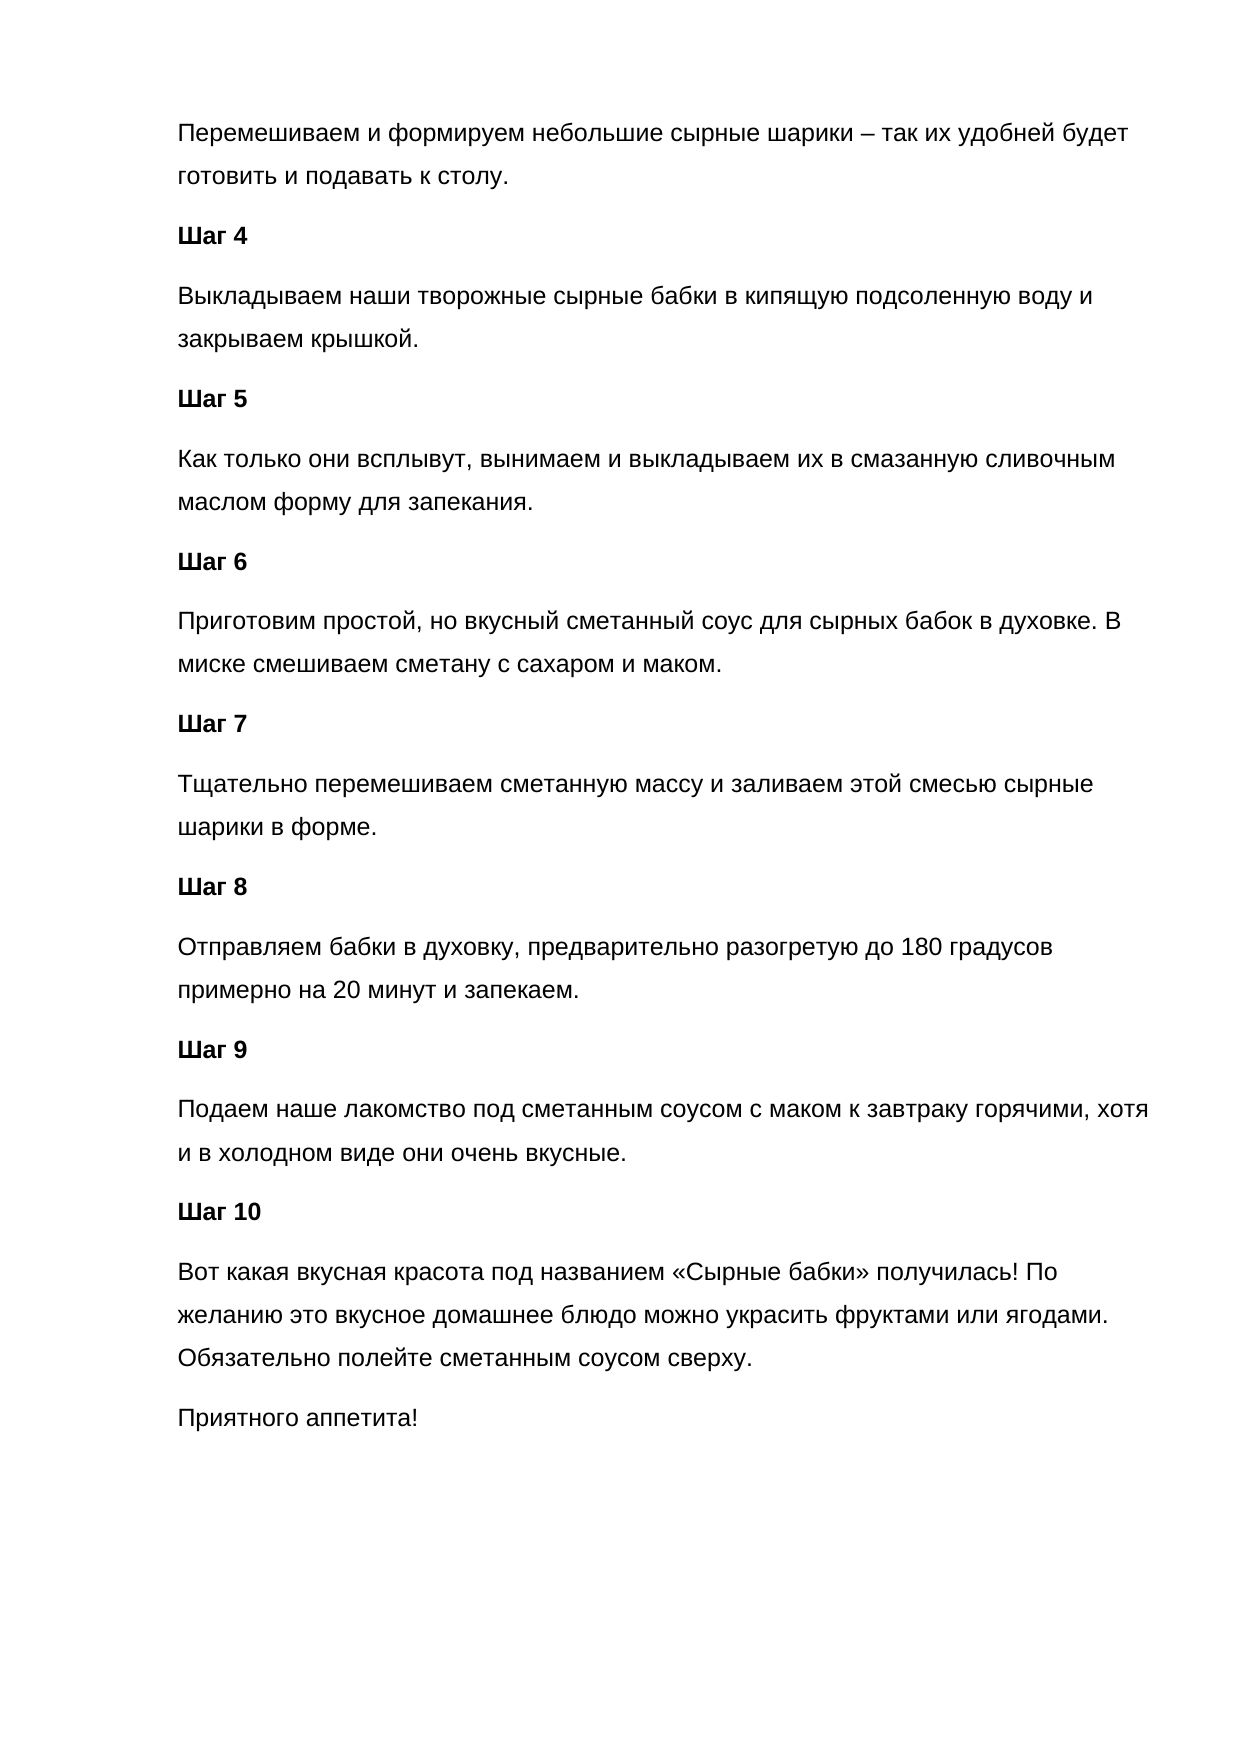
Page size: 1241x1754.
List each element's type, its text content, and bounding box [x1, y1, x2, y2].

text Приятного аппетита! [177, 1403, 1152, 1432]
text Приготовим простой, но вкусный сметанный соус для сырных бабок в духовке. В миске смешиваем сметану с сахаром и маком. [177, 606, 1152, 678]
text Как только они всплывут, вынимаем и выкладываем их в смазанную сливочным маслом форму для запекания. [177, 443, 1152, 515]
text Вот какая вкусная красота под названием «Сырные бабки» получилась! По желанию это вкусное домашнее блюдо можно украсить фруктами или ягодами. Обязательно полейте сметанным соусом сверху. [177, 1257, 1152, 1372]
text Тщательно перемешиваем сметанную массу и заливаем этой смесью сырные шарики в форме. [177, 769, 1152, 841]
text Шаг 9 [177, 1034, 1152, 1063]
text Шаг 5 [177, 384, 1152, 412]
text Шаг 6 [177, 546, 1152, 575]
text Шаг 7 [177, 709, 1152, 738]
text Перемешиваем и формируем небольшие сырные шарики – так их удобней будет готовить и подавать к столу. [177, 118, 1152, 190]
text Отправляем бабки в духовку, предварительно разогретую до 180 градусов примерно на 20 минут и запекаем. [177, 932, 1152, 1003]
text Шаг 8 [177, 872, 1152, 901]
text Выкладываем наши творожные сырные бабки в кипящую подсоленную воду и закрываем крышкой. [177, 281, 1152, 353]
text Шаг 10 [177, 1197, 1152, 1226]
text Подаем наше лакомство под сметанным соусом с маком к завтраку горячими, хотя и в холодном виде они очень вкусные. [177, 1094, 1152, 1166]
text Шаг 4 [177, 221, 1152, 250]
